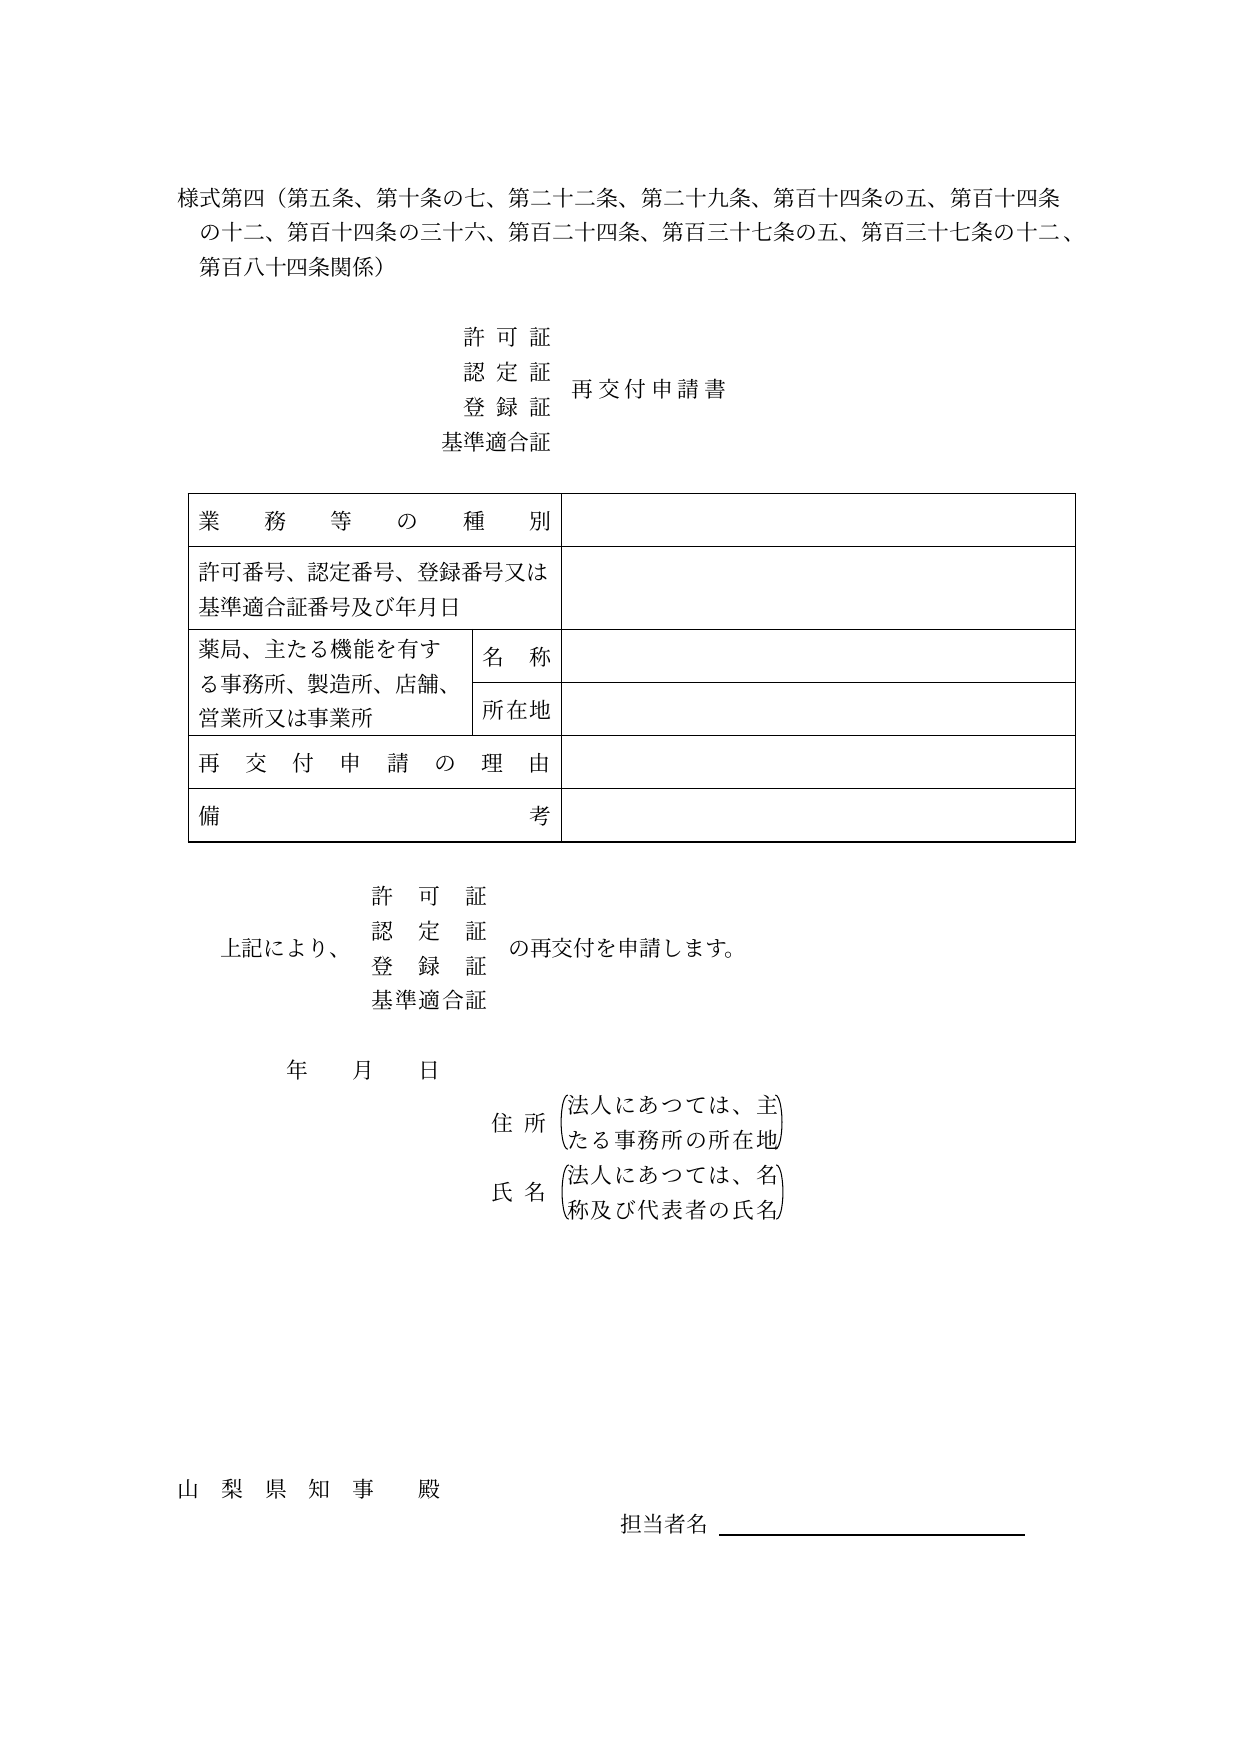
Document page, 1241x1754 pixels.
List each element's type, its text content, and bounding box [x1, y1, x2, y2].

table_cell [562, 736, 1075, 788]
table_header 住所 [468, 1087, 557, 1157]
table_header 法人にあつては、主たる事務所の所在地 [557, 1087, 788, 1157]
table_cell [562, 630, 1075, 682]
table_header 許可証 認定証 登録証 基準適合証 [188, 319, 561, 458]
table_header 業務等の種別 [189, 494, 561, 546]
table_cell 氏名 [468, 1157, 557, 1226]
table_cell 法人にあつては、名称及び代表者の氏名 [557, 1157, 788, 1226]
text 年 月 日 [177, 1052, 1063, 1087]
table_cell 名称 [473, 630, 561, 682]
table_cell 薬局、主たる機能を有する事務所、製造所、店舗、営業所又は事業所 [189, 630, 472, 735]
table_cell [562, 789, 1075, 841]
table_cell 再交付申請の理由 [189, 736, 561, 788]
table_cell [562, 683, 1075, 735]
table_header [562, 494, 1075, 546]
table_header 上記により、 [188, 878, 361, 1017]
text 担当者名 [177, 1506, 1063, 1540]
text 様式第四（第五条、第十条の七、第二十二条、第二十九条、第百十四条の五、第百十四条の十二、第百十四条の三十六、第百二十四条、第百三十七条の五、第百三十七条の十二、第百八十四条関係） [177, 179, 1063, 284]
table_cell 所在地 [473, 683, 561, 735]
table_header の再交付を申請します。 [498, 878, 1075, 1017]
table_cell 備考 [189, 789, 561, 841]
table_cell [562, 547, 1075, 629]
table_header 再交付申請書 [561, 319, 1078, 458]
text 山 梨 県 知 事 殿 [177, 1471, 1063, 1506]
table_cell 許可番号、認定番号、登録番号又は基準適合証番号及び年月日 [189, 547, 561, 629]
table_header 許可証 認定証 登録証 基準適合証 [361, 878, 497, 1017]
